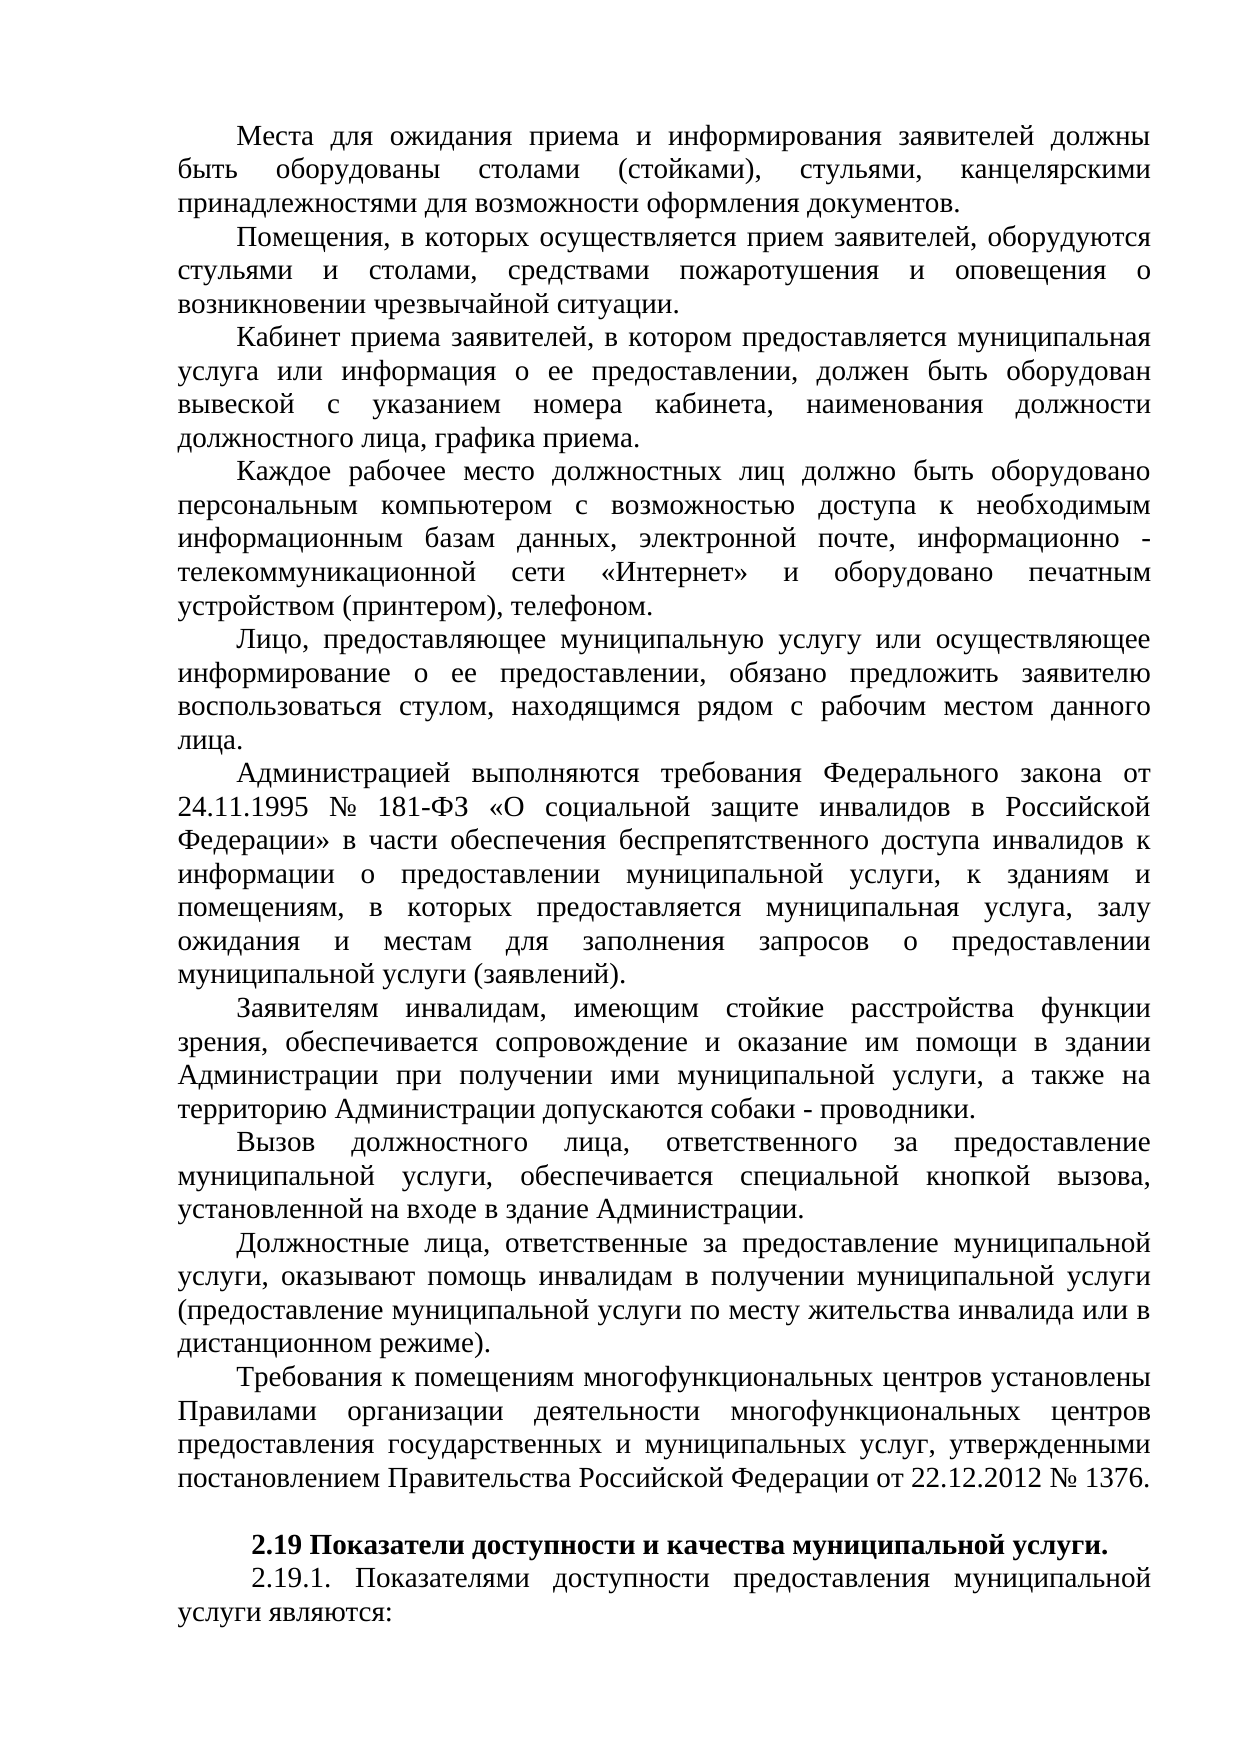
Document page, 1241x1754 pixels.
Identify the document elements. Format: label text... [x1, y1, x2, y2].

text Администрацией выполняются требования Федерального закона от 24.11.1995 № 181-ФЗ «О социальной защите инвалидов в Российской Федерации» в части обеспечения беспрепятственного доступа инвалидов к информации о предоставлении муниципальной услуги, к зданиям и помещениям, в которых предоставляется муниципальная услуга, залу ожидания и местам для заполнения запросов о предоставлении муниципальной услуги (заявлений). [177, 755, 1152, 990]
text Вызов должностного лица, ответственного за предоставление муниципальной услуги, обеспечивается специальной кнопкой вызова, установленной на входе в здание Администрации. [177, 1124, 1152, 1225]
text Каждое рабочее место должностных лиц должно быть оборудовано персональным компьютером с возможностью доступа к необходимым информационным базам данных, электронной почте, информационно - телекоммуникационной сети «Интернет» и оборудовано печатным устройством (принтером), телефоном. [177, 453, 1152, 621]
text Лицо, предоставляющее муниципальную услугу или осуществляющее информирование о ее предоставлении, обязано предложить заявителю воспользоваться стулом, находящимся рядом с рабочим местом данного лица. [177, 621, 1152, 755]
text Требования к помещениям многофункциональных центров установлены Правилами организации деятельности многофункциональных центров предоставления государственных и муниципальных услуг, утвержденными постановлением Правительства Российской Федерации от 22.12.2012 № 1376. [177, 1359, 1152, 1493]
text Должностные лица, ответственные за предоставление муниципальной услуги, оказывают помощь инвалидам в получении муниципальной услуги (предоставление муниципальной услуги по месту жительства инвалида или в дистанционном режиме). [177, 1225, 1152, 1359]
text Заявителям инвалидам, имеющим стойкие расстройства функции зрения, обеспечивается сопровождение и оказание им помощи в здании Администрации при получении ими муниципальной услуги, а также на территорию Администрации допускаются собаки - проводники. [177, 990, 1152, 1124]
text Помещения, в которых осуществляется прием заявителей, оборудуются стульями и столами, средствами пожаротушения и оповещения о возникновении чрезвычайной ситуации. [177, 219, 1152, 319]
text 2.19 Показатели доступности и качества муниципальной услуги. [177, 1527, 1152, 1560]
text Места для ожидания приема и информирования заявителей должны быть оборудованы столами (стойками), стульями, канцелярскими принадлежностями для возможности оформления документов. [177, 118, 1152, 219]
text Кабинет приема заявителей, в котором предоставляется муниципальная услуга или информация о ее предоставлении, должен быть оборудован вывеской с указанием номера кабинета, наименования должности должностного лица, графика приема. [177, 319, 1152, 453]
text 2.19.1. Показателями доступности предоставления муниципальной услуги являются: [177, 1560, 1152, 1627]
